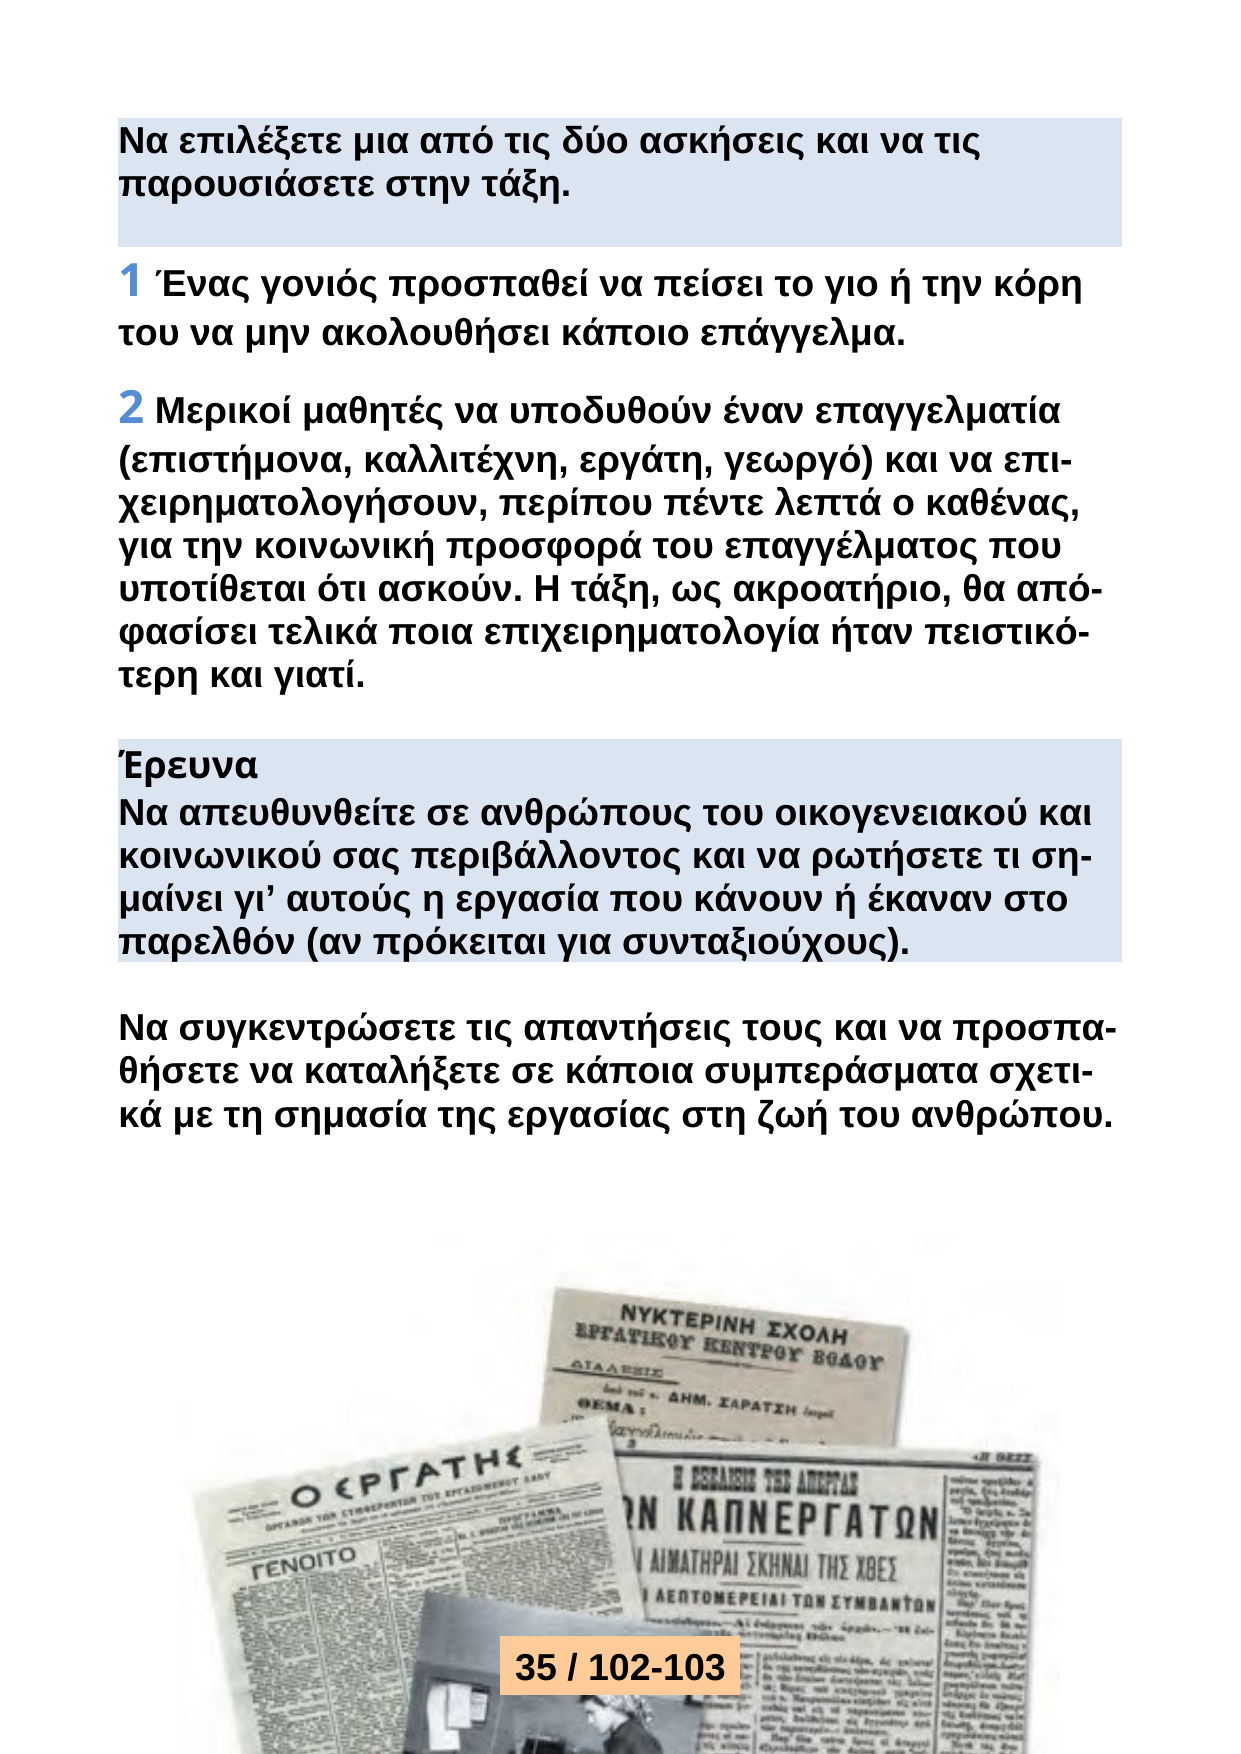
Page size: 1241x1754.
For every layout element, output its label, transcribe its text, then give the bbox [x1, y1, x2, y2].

text Να συγκεντρώσετε τις απαντήσεις τους και να προσπα-θήσετε να καταλήξετε σε κάποια συμπεράσματα σχετι-κά με τη σημασία της εργασίας στη ζωή του ανθρώπου. [118, 1006, 1122, 1135]
text 1 Ένας γονιός προσπαθεί να πείσει το γιο ή την κόρη του να μην ακολουθήσει κάποιο επάγγελμα. [118, 247, 1122, 353]
picture [180, 1234, 1061, 1754]
text Να απευθυνθείτε σε ανθρώπους του οικογενειακού και κοινωνικού σας περιβάλλοντος και να ρωτήσετε τι σημαίνει γι’ αυτούς η εργασία που κάνουν ή έκαναν στο παρελθόν (αν πρόκειται για συνταξιούχους). [118, 790, 1122, 962]
text 2 Μερικοί μαθητές να υποδυθούν έναν επαγγελματία (επιστήμονα, καλλιτέχνη, εργάτη, γεωργό) και να επι-χειρηματολογήσουν, περίπου πέντε λεπτά ο καθένας, για την κοινωνική προσφορά του επαγγέλματος που υποτίθεται ότι ασκούν. Η τάξη, ως ακροατήριο, θα από-φασίσει τελικά ποια επιχειρηματολογία ήταν πειστικό-τερη και γιατί. [118, 374, 1122, 696]
text Να επιλέξετε μια από τις δύο ασκήσεις και να τις παρουσιάσετε στην τάξη. [118, 118, 1122, 204]
text Έρευνα [118, 739, 1122, 790]
